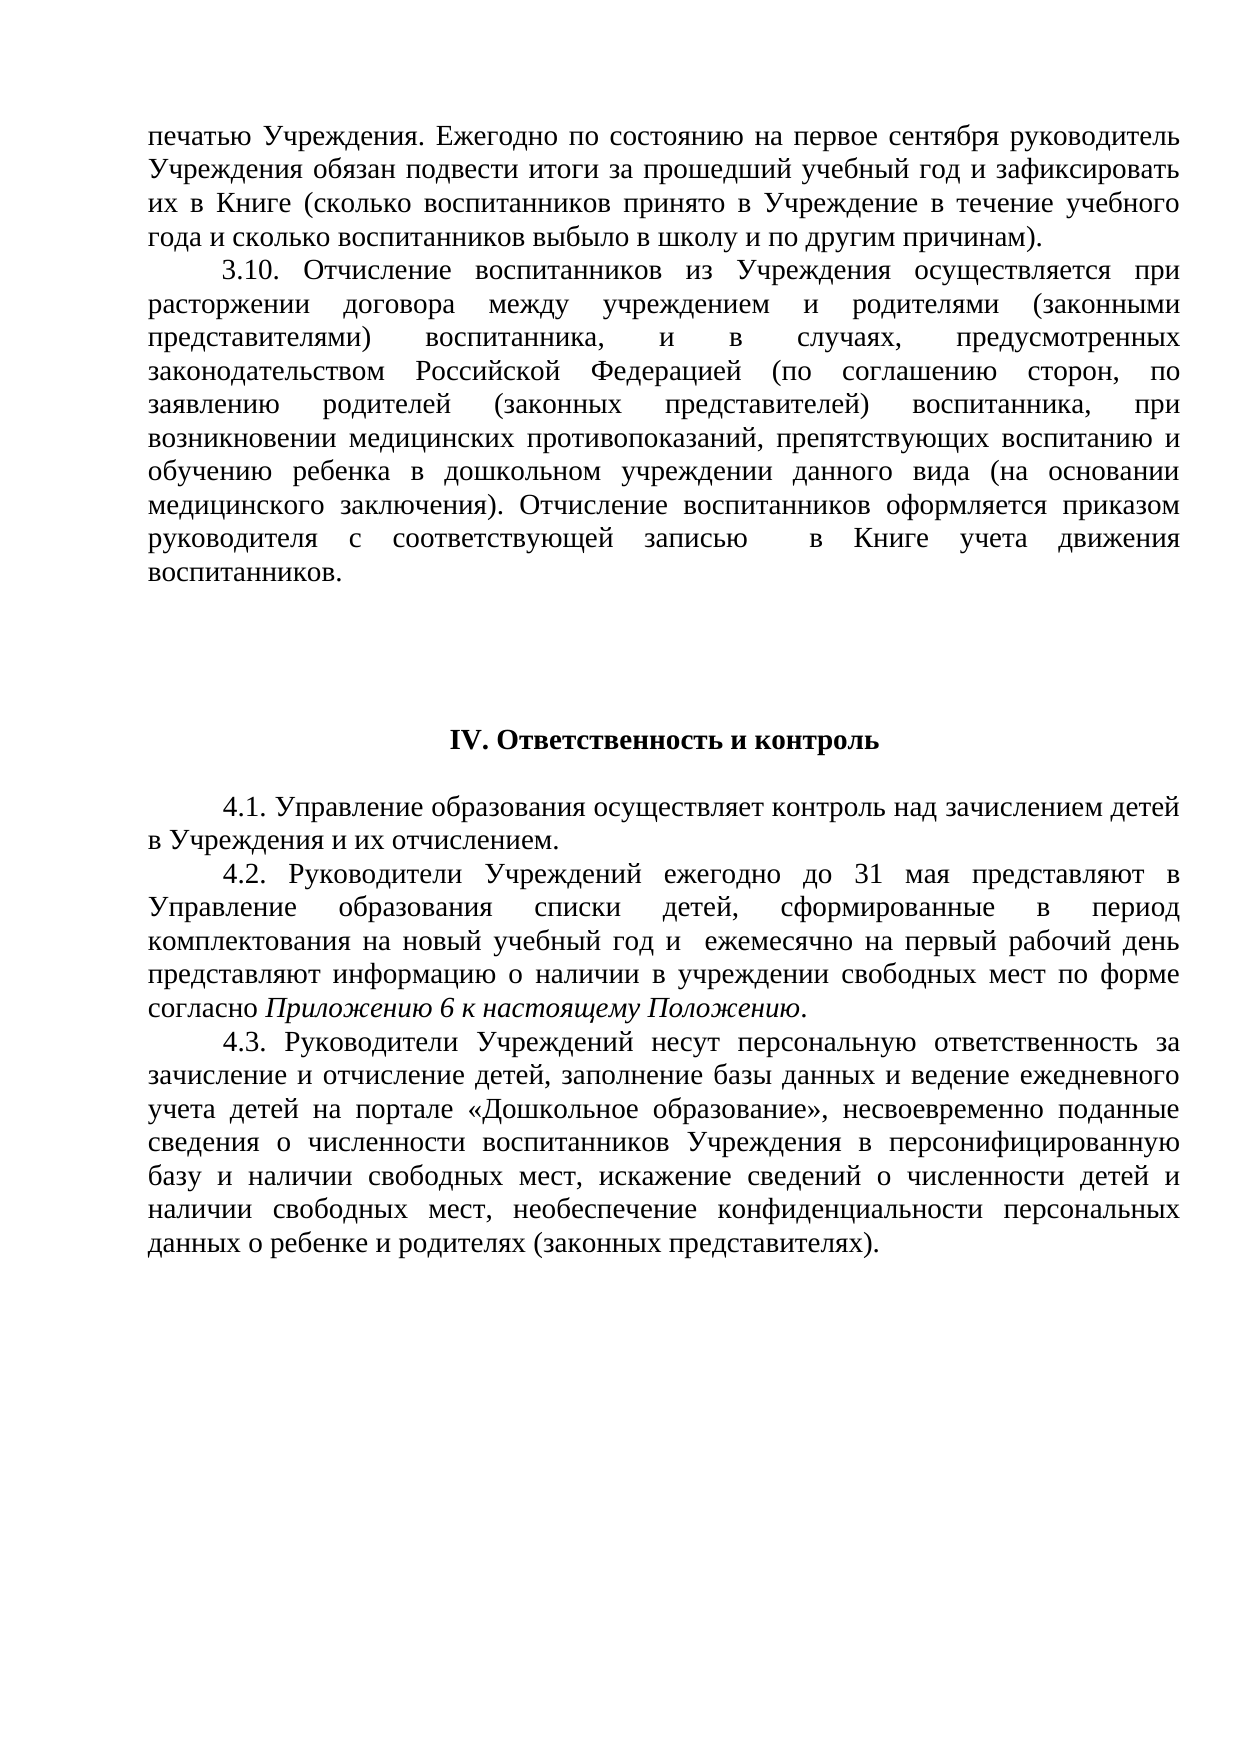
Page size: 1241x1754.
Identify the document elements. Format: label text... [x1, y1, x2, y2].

text 4.3. Руководители Учреждений несут персональную ответственность за зачисление и отчисление детей, заполнение базы данных и ведение ежедневного учета детей на портале «Дошкольное образование», несвоевременно поданные сведения о численности воспитанников Учреждения в персонифицированную базу и наличии свободных мест, искажение сведений о численности детей и наличии свободных мест, необеспечение конфиденциальности персональных данных о ребенке и родителях (законных представителях). [148, 1024, 1181, 1258]
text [148, 118, 1181, 252]
text 3.10. Отчисление воспитанников из Учреждения осуществляется при расторжении договора между учреждением и родителями (законными представителями) воспитанника, и в случаях, предусмотренных законодательством Российской Федерацией (по соглашению сторон, по заявлению родителей (законных представителей) воспитанника, при возникновении медицинских противопоказаний, препятствующих воспитанию и обучению ребенка в дошкольном учреждении данного вида (на основании медицинского заключения). Отчисление воспитанников оформляется приказом руководителя с соответствующей записью в Книге учета движения воспитанников. [148, 252, 1181, 588]
text 4.1. Управление образования осуществляет контроль над зачислением детей в Учреждения и их отчислением. [148, 789, 1181, 856]
text 4.2. Руководители Учреждений ежегодно до 31 мая представляют в Управление образования списки детей, сформированные в период комплектования на новый учебный год и ежемесячно на первый рабочий день представляют информацию о наличии в учреждении свободных мест по форме согласно Приложению 6 к настоящему Положению. [148, 856, 1181, 1024]
text IV. Ответственность и контроль [148, 722, 1181, 755]
